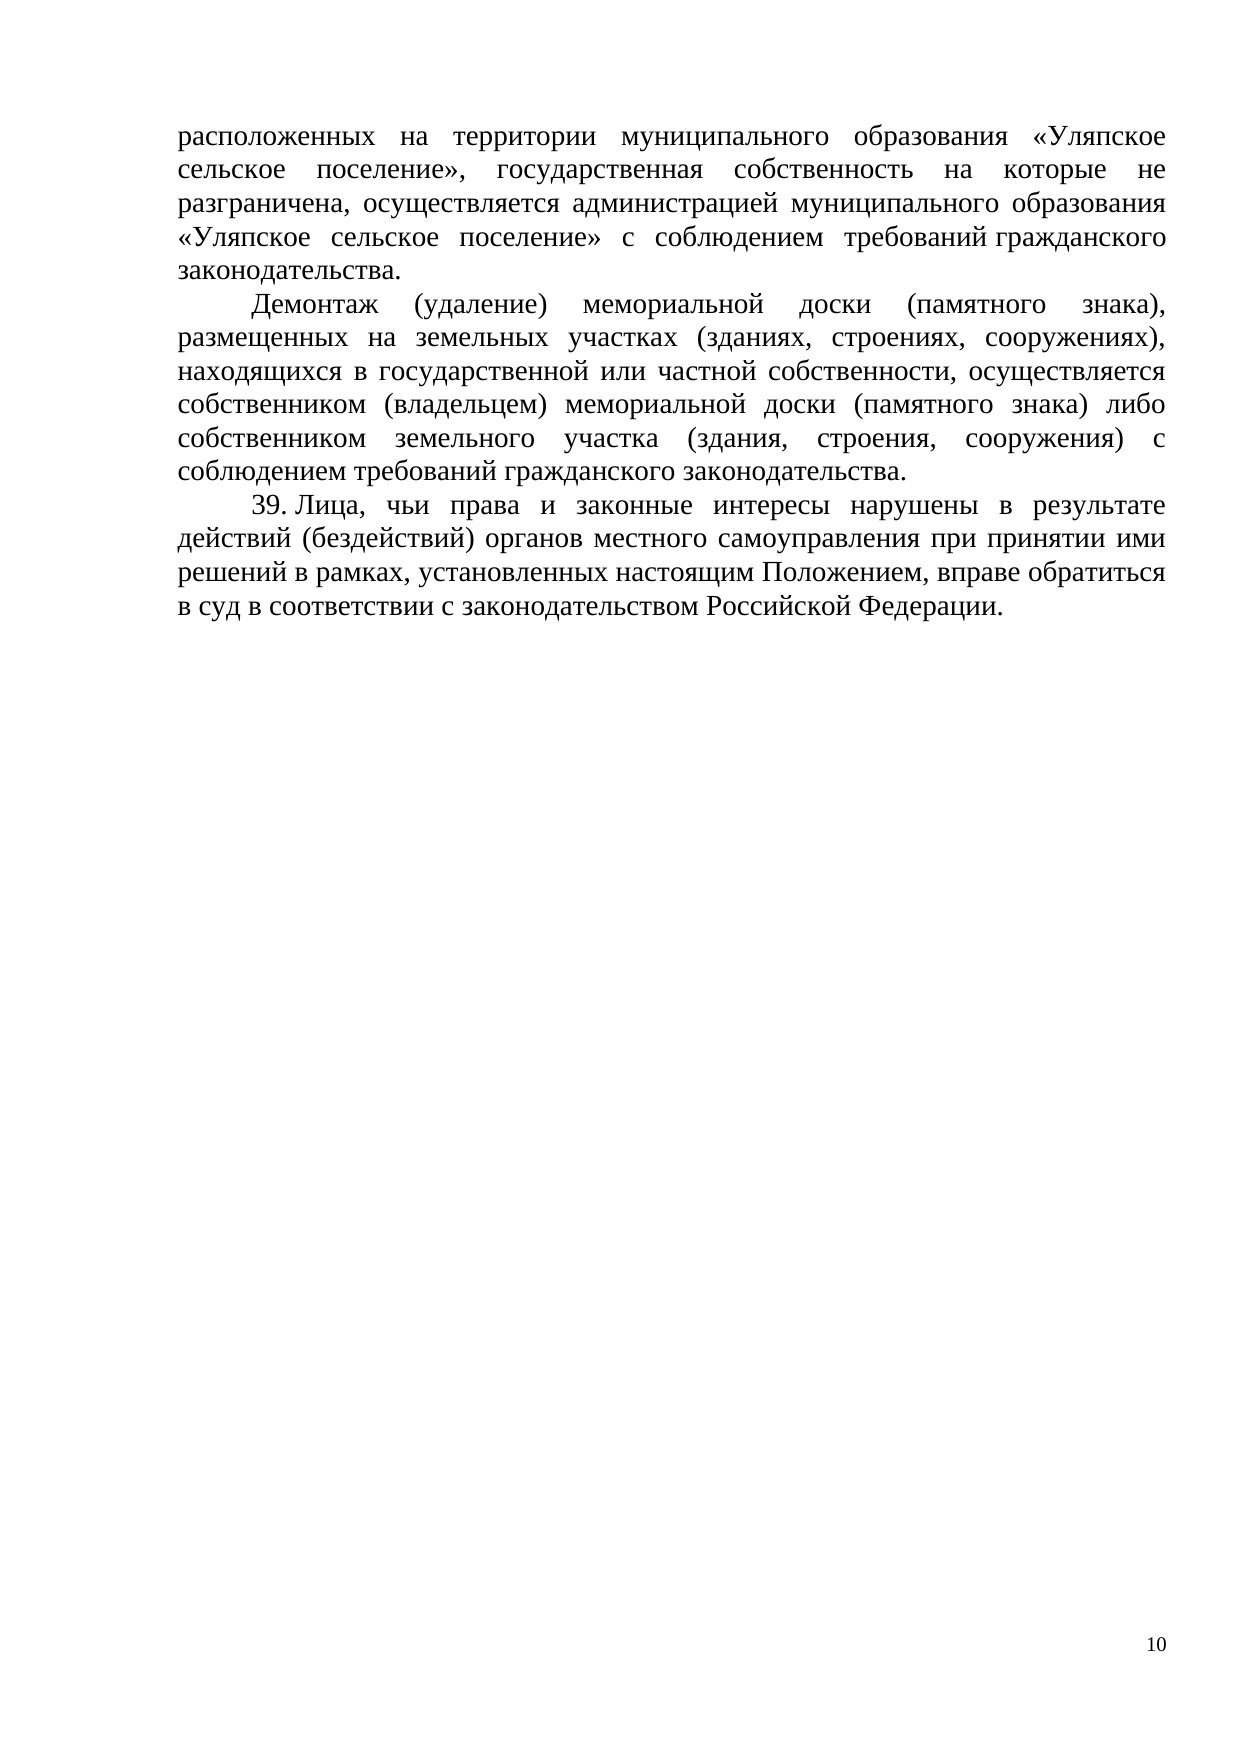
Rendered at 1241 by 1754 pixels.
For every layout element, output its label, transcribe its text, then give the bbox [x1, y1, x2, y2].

text 39. Лица, чьи права и законные интересы нарушены в результате действий (бездействий) органов местного самоуправления при принятии ими решений в рамках, установленных настоящим Положением, вправе обратиться в суд в соответствии с законодательством Российской Федерации. [177, 487, 1167, 621]
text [177, 118, 1167, 286]
text Демонтаж (удаление) мемориальной доски (памятного знака), размещенных на земельных участках (зданиях, строениях, сооружениях), находящихся в государственной или частной собственности, осуществляется собственником (владельцем) мемориальной доски (памятного знака) либо собственником земельного участка (здания, строения, сооружения) с соблюдением требований гражданского законодательства. [177, 286, 1167, 487]
